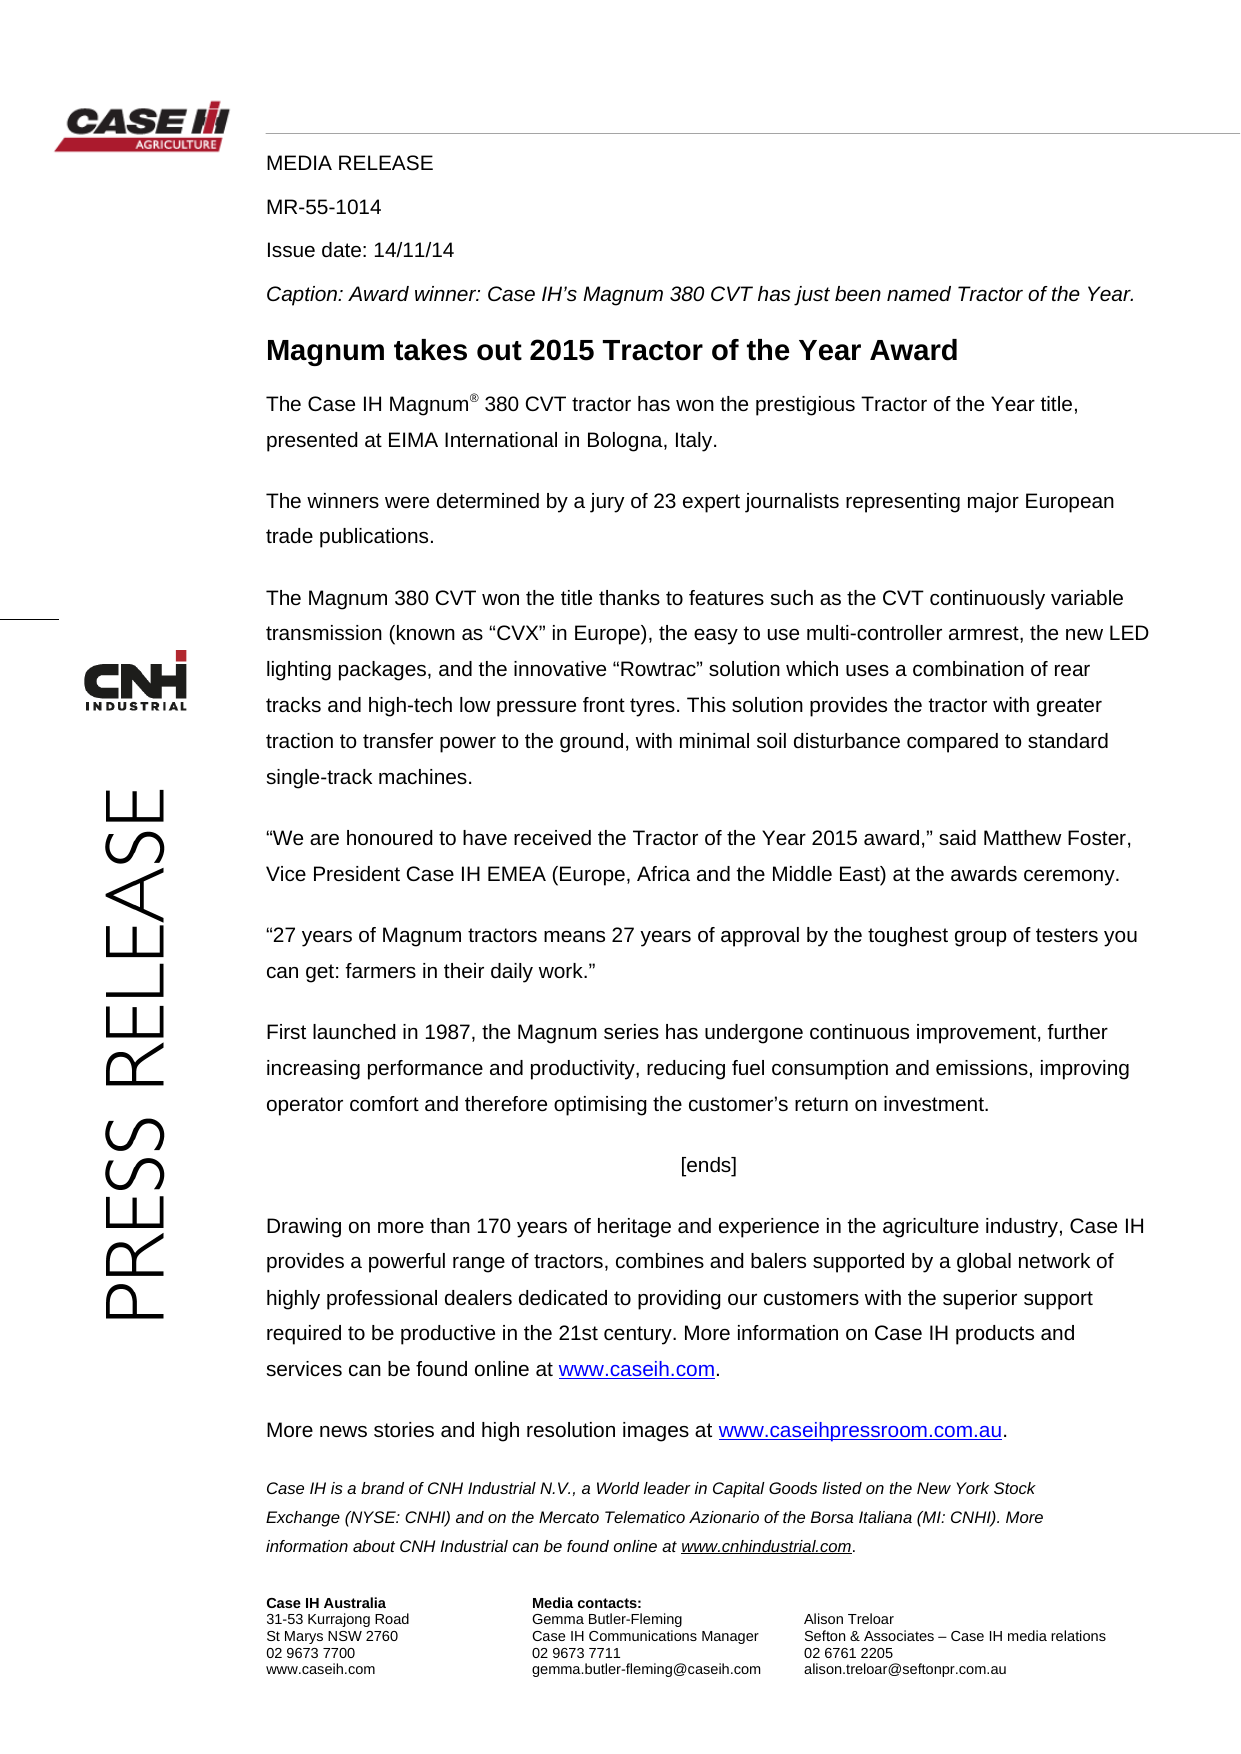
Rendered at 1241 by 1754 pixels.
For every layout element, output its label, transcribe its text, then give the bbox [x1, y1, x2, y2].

text Caption: Award winner: Case IH’s Magnum 380 CVT has just been named Tractor of the Year. [266, 277, 1152, 308]
text MR-55-1014 [266, 189, 1152, 220]
text The winners were determined by a jury of 23 expert journalists representing major European trade publications. [266, 488, 1152, 548]
text Issue date: 14/11/14 [266, 233, 1152, 264]
picture [84, 650, 187, 711]
text More news stories and high resolution images at www.caseihpressroom.com.au. [266, 1418, 1152, 1442]
text Drawing on more than 170 years of heritage and experience in the agriculture industry, Case IH provides a powerful range of tractors, combines and balers supported by a global network of highly professional dealers dedicated to providing our customers with the superior support required to be productive in the 21st century. More information on Case IH products and services can be found online at www.caseih.com. [266, 1213, 1152, 1381]
picture [102, 788, 166, 1320]
picture [46, 92, 237, 161]
text “We are honoured to have received the Tractor of the Year 2015 award,” said Matthew Foster, Vice President Case IH EMEA (Europe, Africa and the Middle East) at the awards ceremony. [266, 826, 1152, 886]
text MEDIA RELEASE [266, 145, 1152, 177]
text [ends] [266, 1152, 1152, 1176]
text Case IH is a brand of CNH Industrial N.V., a World leader in Capital Goods listed on the New York Stock Exchange (NYSE: CNHI) and on the Mercato Telematico Azionario of the Borsa Italiana (MI: CNHI). More information about CNH Industrial can be found online at www.cnhindustrial.com. [266, 1479, 1093, 1556]
subtitle Magnum takes out 2015 Tractor of the Year Award [266, 333, 1152, 366]
text “27 years of Magnum tractors means 27 years of approval by the toughest group of testers you can get: farmers in their daily work.” [266, 923, 1152, 983]
text The Magnum 380 CVT won the title thanks to features such as the CVT continuously variable transmission (known as “CVX” in Europe), the easy to use multi-controller armrest, the new LED lighting packages, and the innovative “Rowtrac” solution which uses a combination of rear tracks and high-tech low pressure front tyres. This solution provides the tractor with greater traction to transfer power to the ground, with minimal soil disturbance compared to standard single-track machines. [266, 585, 1152, 789]
text First launched in 1987, the Magnum series has undergone continuous improvement, further increasing performance and productivity, reducing fuel consumption and emissions, improving operator comfort and therefore optimising the customer’s return on investment. [266, 1020, 1152, 1116]
text The Case IH Magnum® 380 CVT tractor has won the prestigious Tractor of the Year title, presented at EIMA International in Bologna, Italy. [266, 392, 1152, 451]
